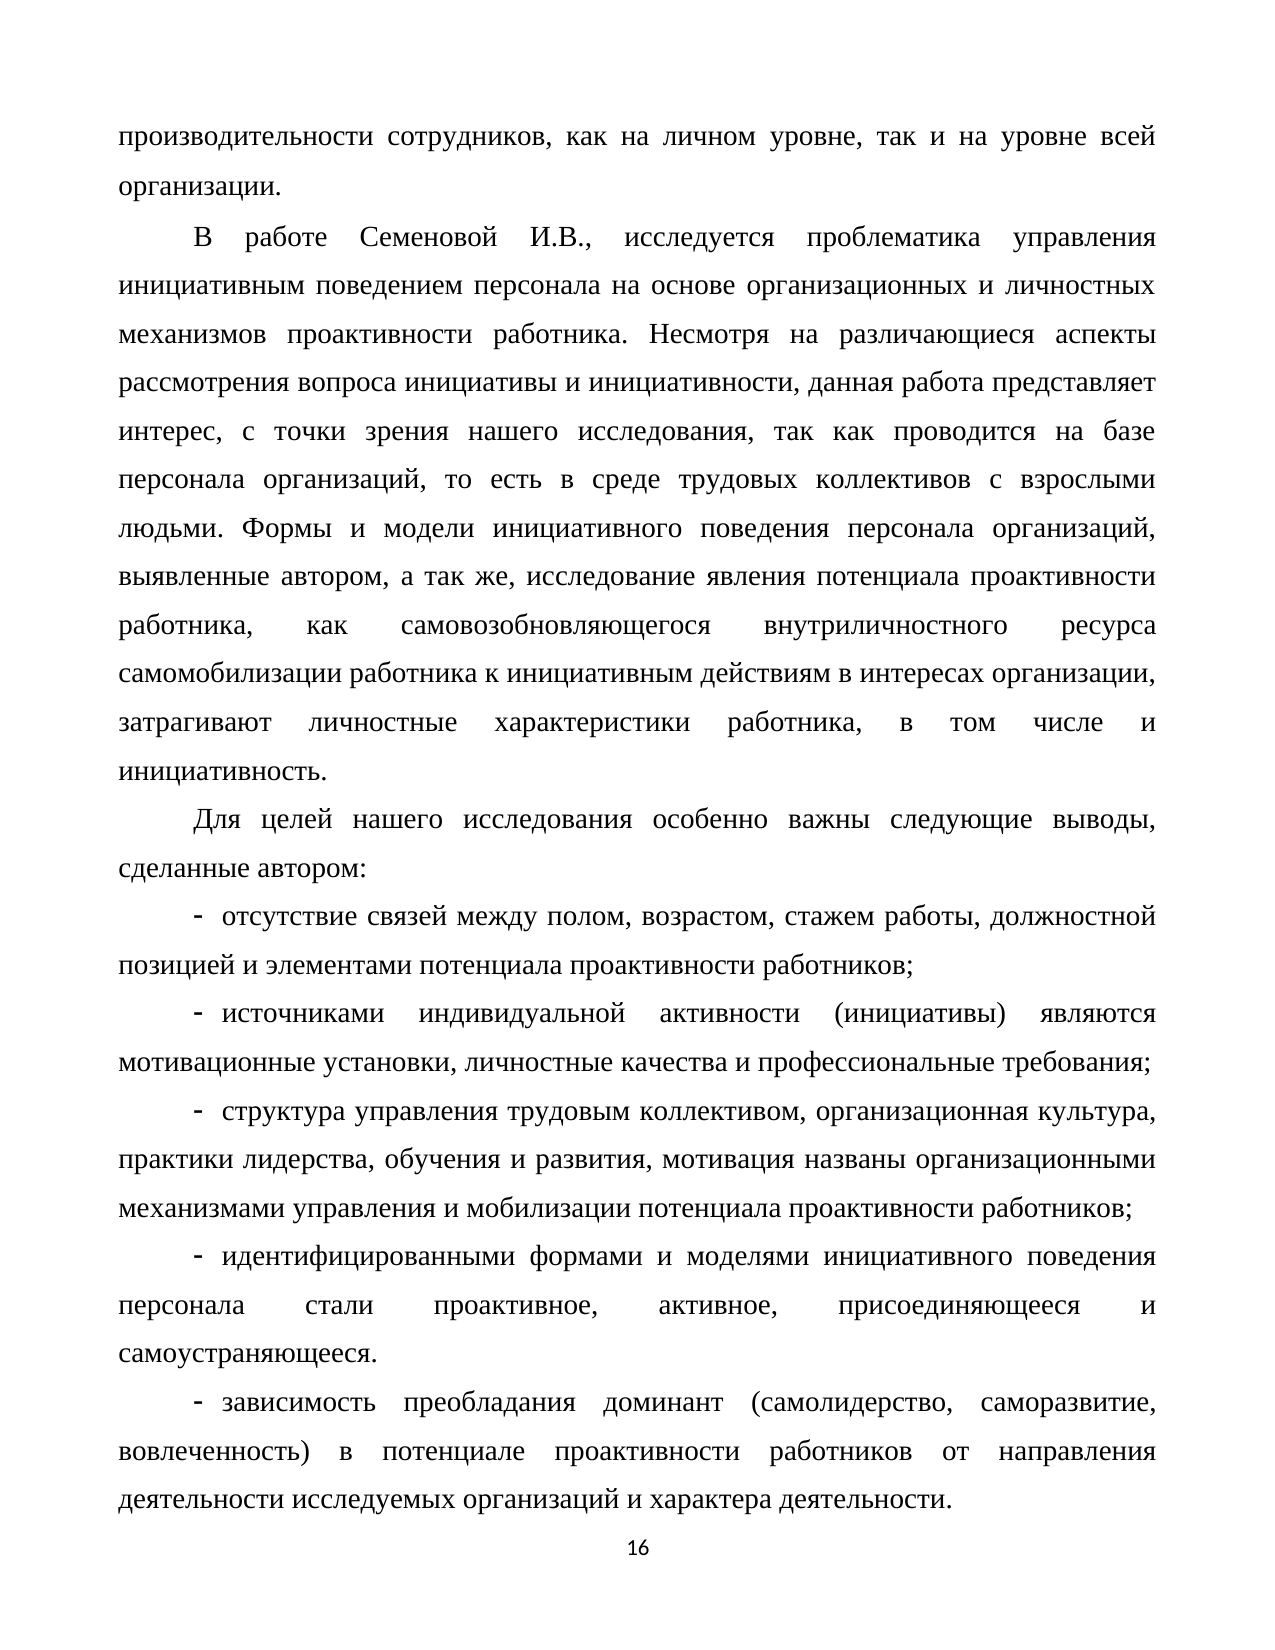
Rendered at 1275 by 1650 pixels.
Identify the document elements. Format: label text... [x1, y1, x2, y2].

text В работе Семеновой И.В., исследуется проблематика управления инициативным поведением персонала на основе организационных и личностных механизмов проактивности работника. Несмотря на различающиеся аспекты рассмотрения вопроса инициативы и инициативности, данная работа представляет интерес, с точки зрения нашего исследования, так как проводится на базе персонала организаций, то есть в среде трудовых коллективов с взрослыми людьми. Формы и модели инициативного поведения персонала организаций, выявленные автором, а так же, исследование явления потенциала проактивности работника, как самовозобновляющегося внутриличностного ресурса самомобилизации работника к инициативным действиям в интересах организации, затрагивают личностные характеристики работника, в том числе и инициативность. [118, 219, 1157, 786]
list структура управления трудовым коллективом, организационная культура, практики лидерства, обучения и развития, мотивация названы организационными механизмами управления и мобилизации потенциала проактивности работников; [118, 1093, 1157, 1223]
text Для целей нашего исследования особенно важны следующие выводы, сделанные автором: [118, 801, 1157, 883]
list зависимость преобладания доминант (самолидерство, саморазвитие, вовлеченность) в потенциале проактивности работников от направления деятельности исследуемых организаций и характера деятельности. [118, 1384, 1157, 1515]
list идентифицированными формами и моделями инициативного поведения персонала стали проактивное, активное, присоединяющееся и самоустраняющееся. [118, 1238, 1157, 1369]
list отсутствие связей между полом, возрастом, стажем работы, должностной позицией и элементами потенциала проактивности работников; [118, 898, 1157, 981]
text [118, 118, 1157, 202]
list источниками индивидуальной активности (инициативы) являются мотивационные установки, личностные качества и профессиональные требования; [118, 996, 1157, 1078]
